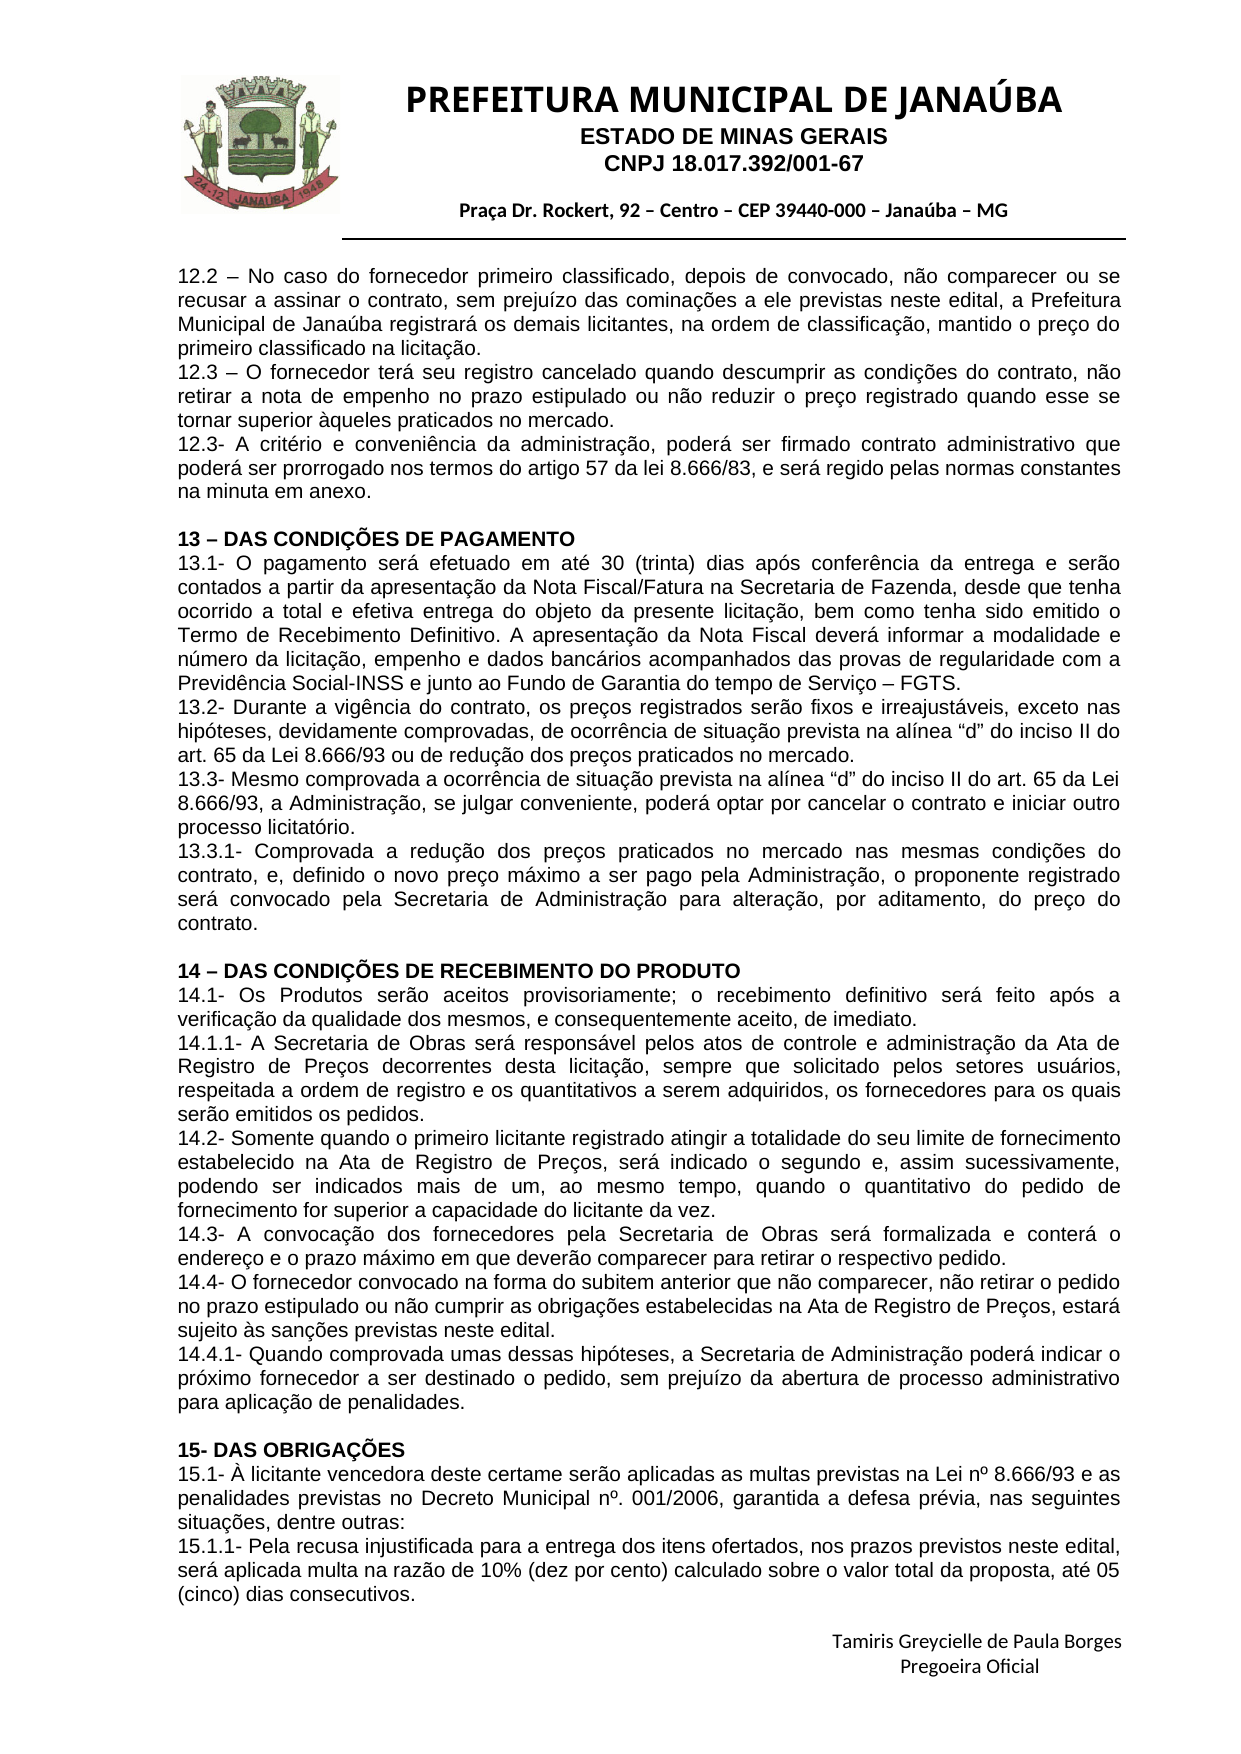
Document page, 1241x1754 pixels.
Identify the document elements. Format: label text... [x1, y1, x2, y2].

text 13.3- Mesmo comprovada a ocorrência de situação prevista na alínea “d” do inciso II do art. 65 da Lei 8.666/93, a Administração, se julgar conveniente, poderá optar por cancelar o contrato e iniciar outro processo licitatório. [177, 767, 1122, 839]
text 14.1- Os Produtos serão aceitos provisoriamente; o recebimento definitivo será feito após a verificação da qualidade dos mesmos, e consequentemente aceito, de imediato. [177, 982, 1122, 1030]
text 14.3- A convocação dos fornecedores pela Secretaria de Obras será formalizada e conterá o endereço e o prazo máximo em que deverão comparecer para retirar o respectivo pedido. [177, 1222, 1122, 1270]
text 15.1.1- Pela recusa injustificada para a entrega dos itens ofertados, nos prazos previstos neste edital, será aplicada multa na razão de 10% (dez por cento) calculado sobre o valor total da proposta, até 05 (cinco) dias consecutivos. [177, 1533, 1122, 1605]
text 14.4.1- Quando comprovada umas dessas hipóteses, a Secretaria de Administração poderá indicar o próximo fornecedor a ser destinado o pedido, sem prejuízo da abertura de processo administrativo para aplicação de penalidades. [177, 1342, 1122, 1414]
text 12.3 – O fornecedor terá seu registro cancelado quando descumprir as condições do contrato, não retirar a nota de empenho no prazo estipulado ou não reduzir o preço registrado quando esse se tornar superior àqueles praticados no mercado. [177, 359, 1122, 431]
text 14.1.1- A Secretaria de Obras será responsável pelos atos de controle e administração da Ata de Registro de Preços decorrentes desta licitação, sempre que solicitado pelos setores usuários, respeitada a ordem de registro e os quantitativos a serem adquiridos, os fornecedores para os quais serão emitidos os pedidos. [177, 1030, 1122, 1126]
text 13 – DAS CONDIÇÕES DE PAGAMENTO [177, 527, 1122, 551]
text 12.2 – No caso do fornecedor primeiro classificado, depois de convocado, não comparecer ou se recusar a assinar o contrato, sem prejuízo das cominações a ele previstas neste edital, a Prefeitura Municipal de Janaúba registrará os demais licitantes, na ordem de classificação, mantido o preço do primeiro classificado na licitação. [177, 264, 1122, 359]
text 12.3- A critério e conveniência da administração, poderá ser firmado contrato administrativo que poderá ser prorrogado nos termos do artigo 57 da lei 8.666/83, e será regido pelas normas constantes na minuta em anexo. [177, 431, 1122, 503]
text 14.4- O fornecedor convocado na forma do subitem anterior que não comparecer, não retirar o pedido no prazo estipulado ou não cumprir as obrigações estabelecidas na Ata de Registro de Preços, estará sujeito às sanções previstas neste edital. [177, 1270, 1122, 1342]
text 15.1- À licitante vencedora deste certame serão aplicadas as multas previstas na Lei nº 8.666/93 e as penalidades previstas no Decreto Municipal nº. 001/2006, garantida a defesa prévia, nas seguintes situações, dentre outras: [177, 1462, 1122, 1533]
text 13.2- Durante a vigência do contrato, os preços registrados serão fixos e irreajustáveis, exceto nas hipóteses, devidamente comprovadas, de ocorrência de situação prevista na alínea “d” do inciso II do art. 65 da Lei 8.666/93 ou de redução dos preços praticados no mercado. [177, 695, 1122, 767]
text 14 – DAS CONDIÇÕES DE RECEBIMENTO DO PRODUTO [177, 958, 1122, 982]
text 13.1- O pagamento será efetuado em até 30 (trinta) dias após conferência da entrega e serão contados a partir da apresentação da Nota Fiscal/Fatura na Secretaria de Fazenda, desde que tenha ocorrido a total e efetiva entrega do objeto da presente licitação, bem como tenha sido emitido o Termo de Recebimento Definitivo. A apresentação da Nota Fiscal deverá informar a modalidade e número da licitação, empenho e dados bancários acompanhados das provas de regularidade com a Previdência Social-INSS e junto ao Fundo de Garantia do tempo de Serviço – FGTS. [177, 551, 1122, 695]
picture [180, 75, 341, 214]
text 15- DAS OBRIGAÇÕES [177, 1438, 1122, 1462]
text 13.3.1- Comprovada a redução dos preços praticados no mercado nas mesmas condições do contrato, e, definido o novo preço máximo a ser pago pela Administração, o proponente registrado será convocado pela Secretaria de Administração para alteração, por aditamento, do preço do contrato. [177, 839, 1122, 934]
text 14.2- Somente quando o primeiro licitante registrado atingir a totalidade do seu limite de fornecimento estabelecido na Ata de Registro de Preços, será indicado o segundo e, assim sucessivamente, podendo ser indicados mais de um, ao mesmo tempo, quando o quantitativo do pedido de fornecimento for superior a capacidade do licitante da vez. [177, 1126, 1122, 1222]
